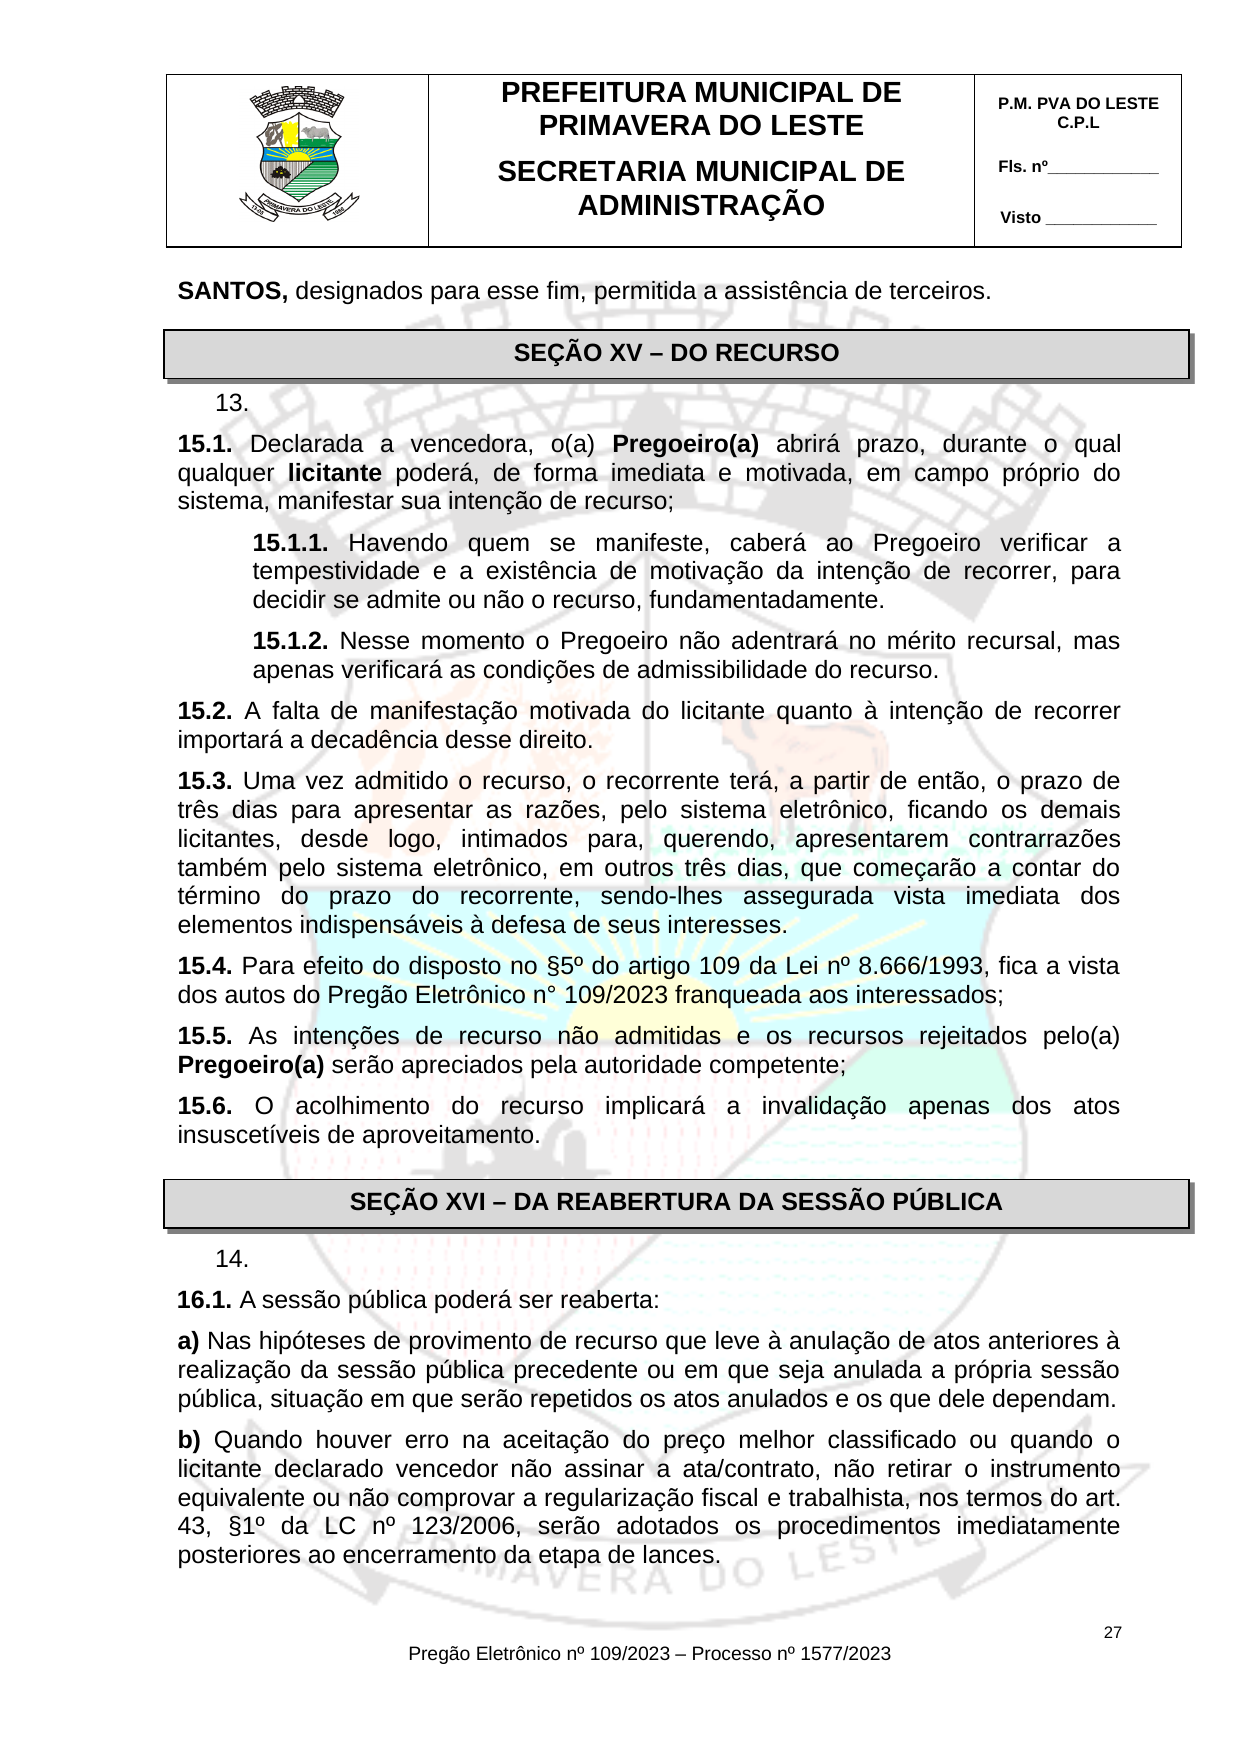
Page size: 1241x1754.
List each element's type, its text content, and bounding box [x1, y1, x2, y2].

list 16.1. A sessão pública poderá ser reaberta: [175, 1285, 1122, 1314]
list 15.6. O acolhimento do recurso implicará a invalidação apenas dos atos insuscetíveis de aproveitamento. [177, 1091, 1122, 1149]
list 15.2. A falta de manifestação motivada do licitante quanto à intenção de recorrer importará a decadência desse direito. [177, 696, 1122, 754]
list 15.1.2. Nesse momento o Pregoeiro não adentrará no mérito recursal, mas apenas verificará as condições de admissibilidade do recurso. [252, 626, 1122, 684]
list b) Quando houver erro na aceitação do preço melhor classificado ou quando o licitante declarado vencedor não assinar a ata/contrato, não retirar o instrumento equivalente ou não comprovar a regularização fiscal e trabalhista, nos termos do art. 43, §1º da LC nº 123/2006, serão adotados os procedimentos imediatamente posteriores ao encerramento da etapa de lances. [177, 1425, 1122, 1569]
list 15.1. Declarada a vencedora, o(a) Pregoeiro(a) abrirá prazo, durante o qual qualquer licitante poderá, de forma imediata e motivada, em campo próprio do sistema, manifestar sua intenção de recurso; [177, 429, 1122, 515]
picture [239, 86, 360, 222]
list 15.5. As intenções de recurso não admitidas e os recursos rejeitados pelo(a) Pregoeiro(a) serão apreciados pela autoridade competente; [177, 1021, 1122, 1079]
list a) Nas hipóteses de provimento de recurso que leve à anulação de atos anteriores à realização da sessão pública precedente ou em que seja anulada a própria sessão pública, situação em que serão repetidos os atos anulados e os que dele dependam. [177, 1326, 1122, 1412]
list 15.1.1. Havendo quem se manifeste, caberá ao Pregoeiro verificar a tempestividade e a existência de motivação da intenção de recorrer, para decidir se admite ou não o recurso, fundamentadamente. [252, 527, 1122, 614]
list 15.4. Para efeito do disposto no §5º do artigo 109 da Lei nº 8.666/1993, fica a vista dos autos do Pregão Eletrônico n° 109/2023 franqueada aos interessados; [177, 951, 1122, 1009]
list 15.3. Uma vez admitido o recurso, o recorrente terá, a partir de então, o prazo de três dias para apresentar as razões, pelo sistema eletrônico, ficando os demais licitantes, desde logo, intimados para, querendo, apresentarem contrarrazões também pelo sistema eletrônico, em outros três dias, que começarão a contar do término do prazo do recorrente, sendo-lhes assegurada vista imediata dos elementos indispensáveis à defesa de seus interesses. [177, 766, 1122, 939]
